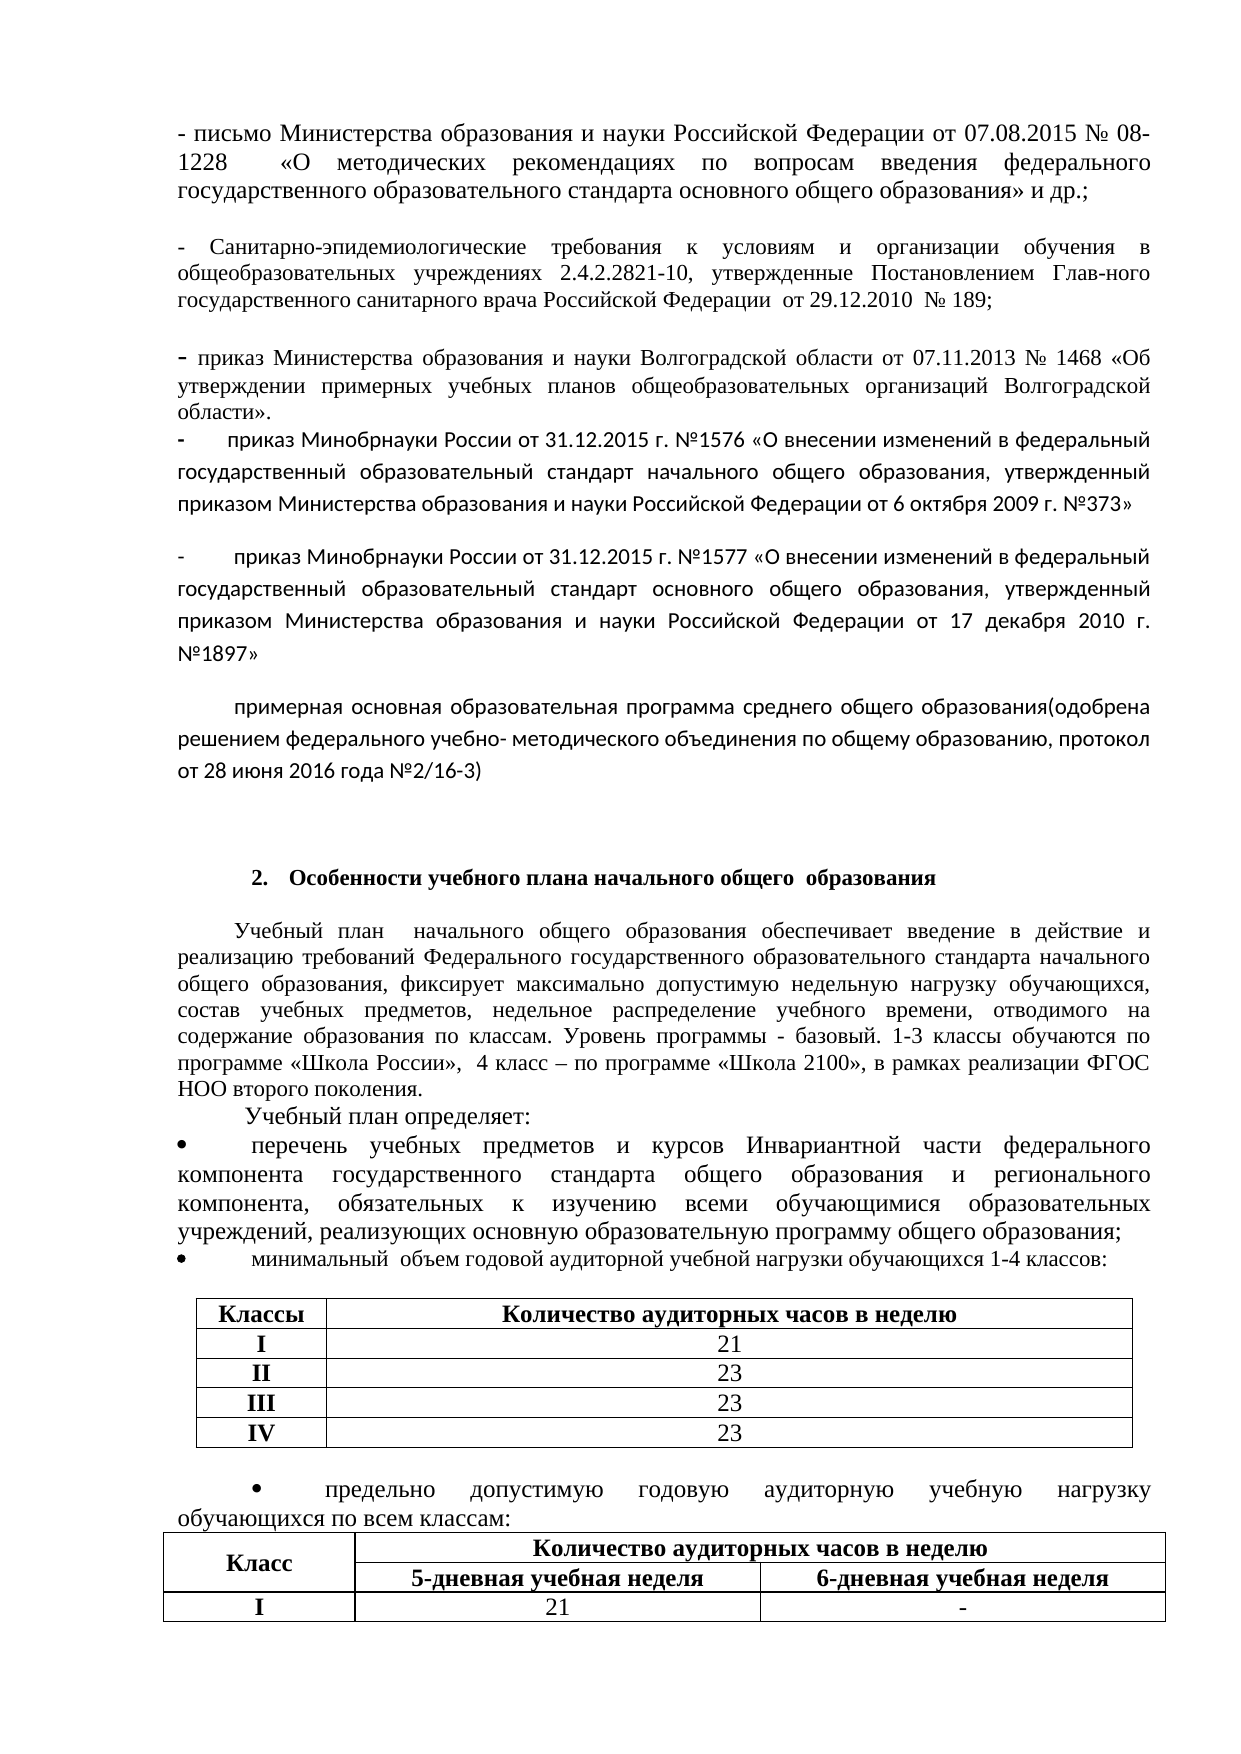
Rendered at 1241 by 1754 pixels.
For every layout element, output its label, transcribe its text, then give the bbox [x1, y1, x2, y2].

table_header Класс [164, 1533, 354, 1591]
table_cell 23 [327, 1359, 1132, 1387]
text примерная основная образовательная программа среднего общего образования(одобрена решением федерального учебно- методического объединения по общему образованию, протокол от 28 июня 2016 года №2/16-3) [177, 692, 1152, 784]
table_cell 23 [327, 1388, 1132, 1417]
text Учебный план определяет: [207, 1101, 1152, 1130]
table_cell II [197, 1359, 326, 1387]
list перечень учебных предметов и курсов Инвариантной части федерального компонента государственного стандарта общего образования и регионального компонента, обязательных к изучению всеми обучающимися образовательных учреждений, реализующих основную образовательную программу общего образования; [177, 1130, 1152, 1245]
table_cell - [761, 1593, 1165, 1621]
text - письмо Министерства образования и науки Российской Федерации от 07.08.2015 № 08-1228 «О методических рекомендациях по вопросам введения федерального государственного образовательного стандарта основного общего образования» и др.; [177, 118, 1152, 204]
table_header Количество аудиторных часов в неделю [356, 1533, 1165, 1562]
table_cell 5-дневная учебная неделя [356, 1563, 760, 1591]
table_cell 6-дневная учебная неделя [761, 1563, 1165, 1591]
table_header Классы [197, 1299, 326, 1328]
table_cell 23 [327, 1418, 1132, 1447]
table_cell I [164, 1593, 354, 1621]
list предельно допустимую годовую аудиторную учебную нагрузку обучающихся по всем классам: [177, 1474, 1152, 1532]
text - приказ Министерства образования и науки Волгоградской области от 07.11.2013 № 1468 «Об утверждении примерных учебных планов общеобразовательных организаций Волгоградской области». [177, 338, 1152, 425]
list Особенности учебного плана начального общего образования [251, 864, 1152, 891]
text - приказ Минобрнауки России от 31.12.2015 г. №1576 «О внесении изменений в федеральный государственный образовательный стандарт начального общего образования, утвержденный приказом Министерства образования и науки Российской Федерации от 6 октября 2009 г. №373» [177, 425, 1152, 517]
text - приказ Минобрнауки России от 31.12.2015 г. №1577 «О внесении изменений в федеральный государственный образовательный стандарт основного общего образования, утвержденный приказом Министерства образования и науки Российской Федерации от 17 декабря 2010 г. №1897» [177, 542, 1152, 667]
table_header Количество аудиторных часов в неделю [327, 1299, 1132, 1328]
table_cell IV [197, 1418, 326, 1447]
text Учебный план начального общего образования обеспечивает введение в действие и реализацию требований Федерального государственного образовательного стандарта начального общего образования, фиксирует максимально допустимую недельную нагрузку обучающихся, состав учебных предметов, недельное распределение учебного времени, отводимого на содержание образования по классам. Уровень программы - базовый. 1-3 классы обучаются по программе «Школа России», 4 класс – по программе «Школа 2100», в рамках реализации ФГОС НОО второго поколения. [177, 917, 1152, 1101]
table_cell III [197, 1388, 326, 1417]
table_cell 21 [356, 1593, 760, 1621]
table_cell 21 [327, 1329, 1132, 1357]
table_cell I [197, 1329, 326, 1357]
list минимальный объем годовой аудиторной учебной нагрузки обучающихся 1-4 классов: [177, 1245, 1152, 1272]
text - Санитарно-эпидемиологические требования к условиям и организации обучения в общеобразовательных учреждениях 2.4.2.2821-10, утвержденные Постановлением Глав-ного государственного санитарного врача Российской Федерации от 29.12.2010 № 189; [177, 233, 1152, 312]
